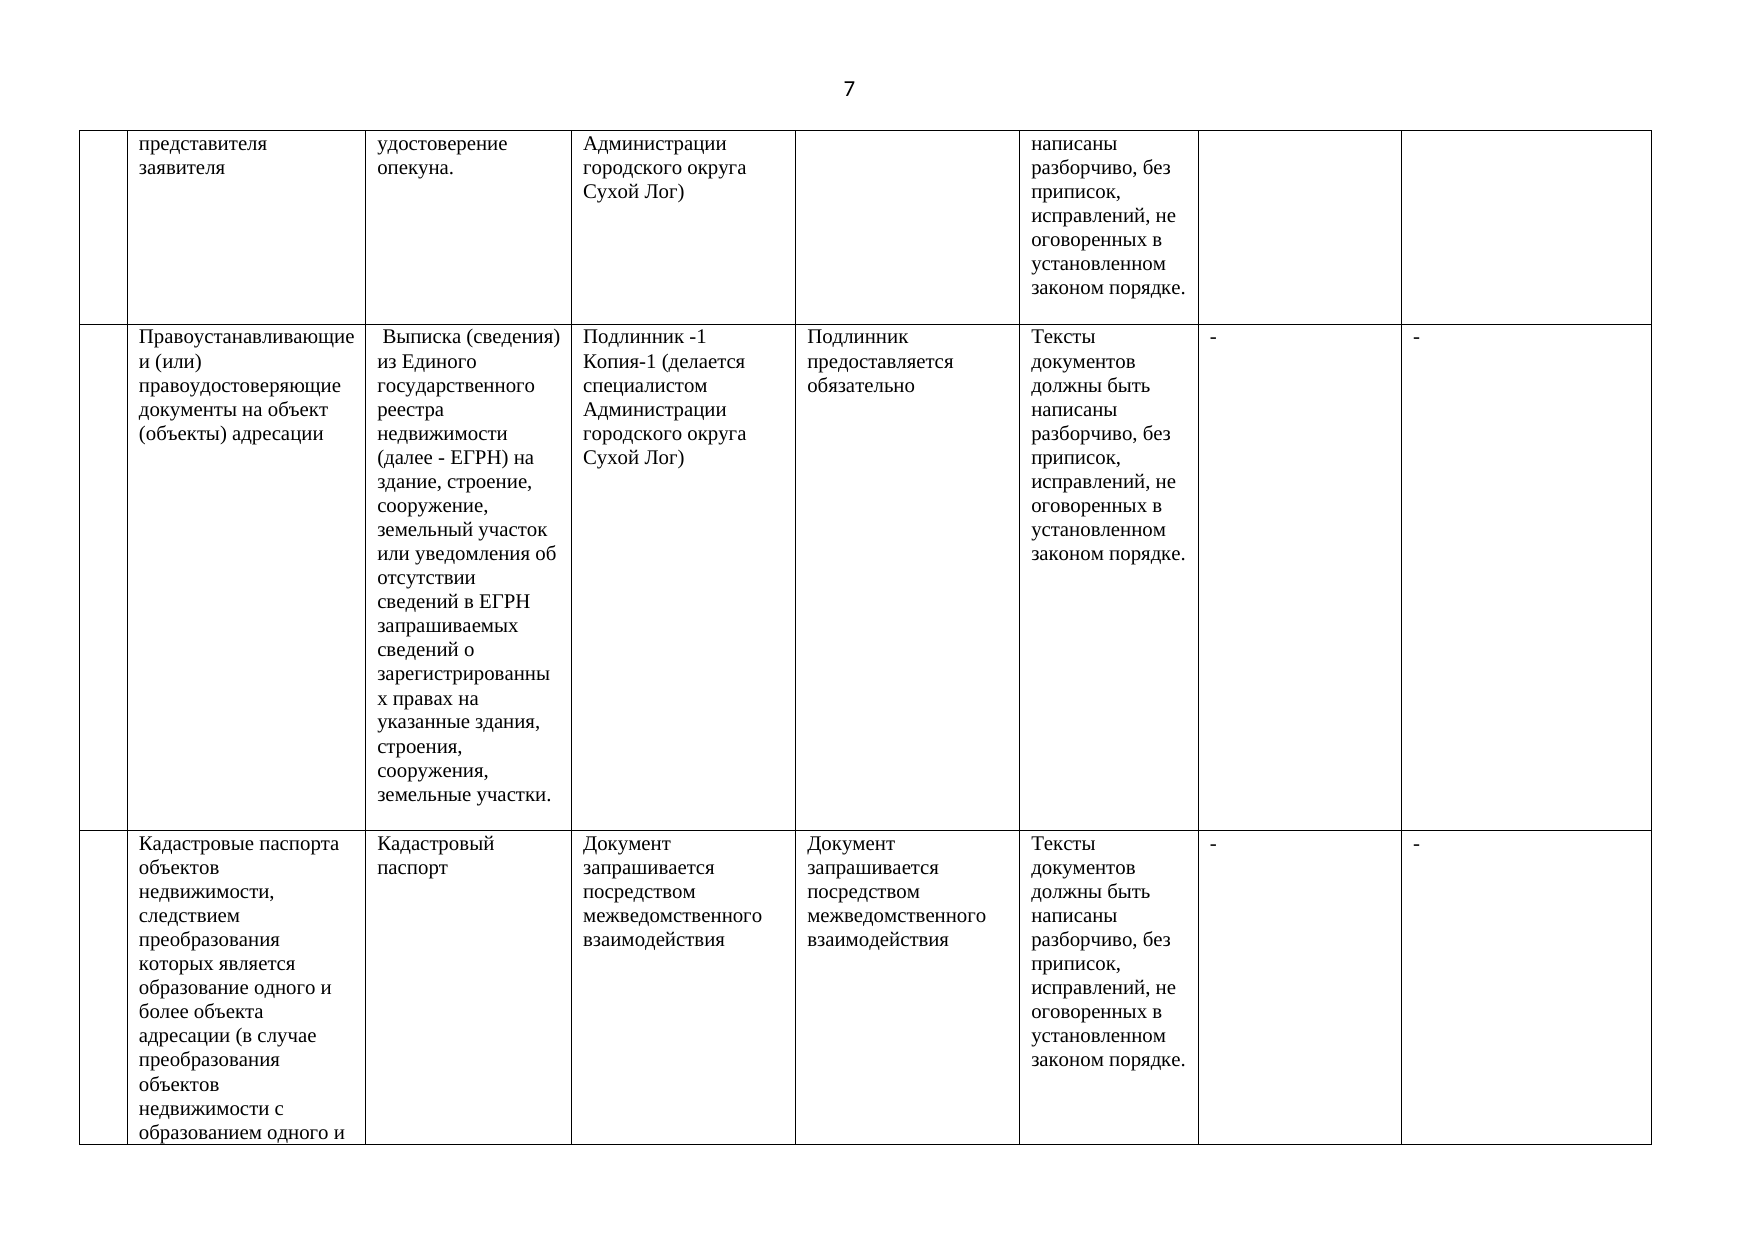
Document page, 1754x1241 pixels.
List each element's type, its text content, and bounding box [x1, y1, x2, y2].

table_cell - [1199, 131, 1401, 323]
table_cell Подлинник -1 Копия-1 (делается специалистом Администрации городского округа Сухой Лог) [572, 325, 795, 830]
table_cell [1020, 831, 1198, 1144]
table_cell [1020, 131, 1198, 323]
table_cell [572, 831, 795, 1144]
table_cell [80, 325, 127, 830]
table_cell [796, 131, 1019, 323]
table_cell Кадастровый паспорт [366, 831, 571, 1144]
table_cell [572, 131, 795, 323]
table_cell Подлинник предоставляется обязательно [796, 325, 1019, 830]
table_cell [366, 131, 571, 323]
table_cell Правоустанавливающие и (или) правоудостоверяющие документы на объект (объекты) адресации [128, 325, 365, 830]
table_cell - [1199, 325, 1401, 830]
table_cell - [1402, 131, 1651, 323]
table_cell Выписка (сведения) из Единого государственного реестра недвижимости (далее - ЕГРН) на здание, строение, сооружение, земельный участок или уведомления об отсутствии сведений в ЕГРН запрашиваемых сведений о зарегистрированных правах на указанные здания, строения, сооружения, земельные участки. [366, 325, 571, 830]
table_cell - [1402, 325, 1651, 830]
table_cell [80, 831, 127, 1144]
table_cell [128, 831, 365, 1144]
table_cell Тексты документов должны быть написаны разборчиво, без приписок, исправлений, не оговоренных в установленном законом порядке. [1020, 325, 1198, 830]
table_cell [796, 831, 1019, 1144]
table_cell - [1199, 831, 1401, 1144]
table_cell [128, 131, 365, 323]
table_cell - [1402, 831, 1651, 1144]
table_cell [80, 131, 127, 323]
